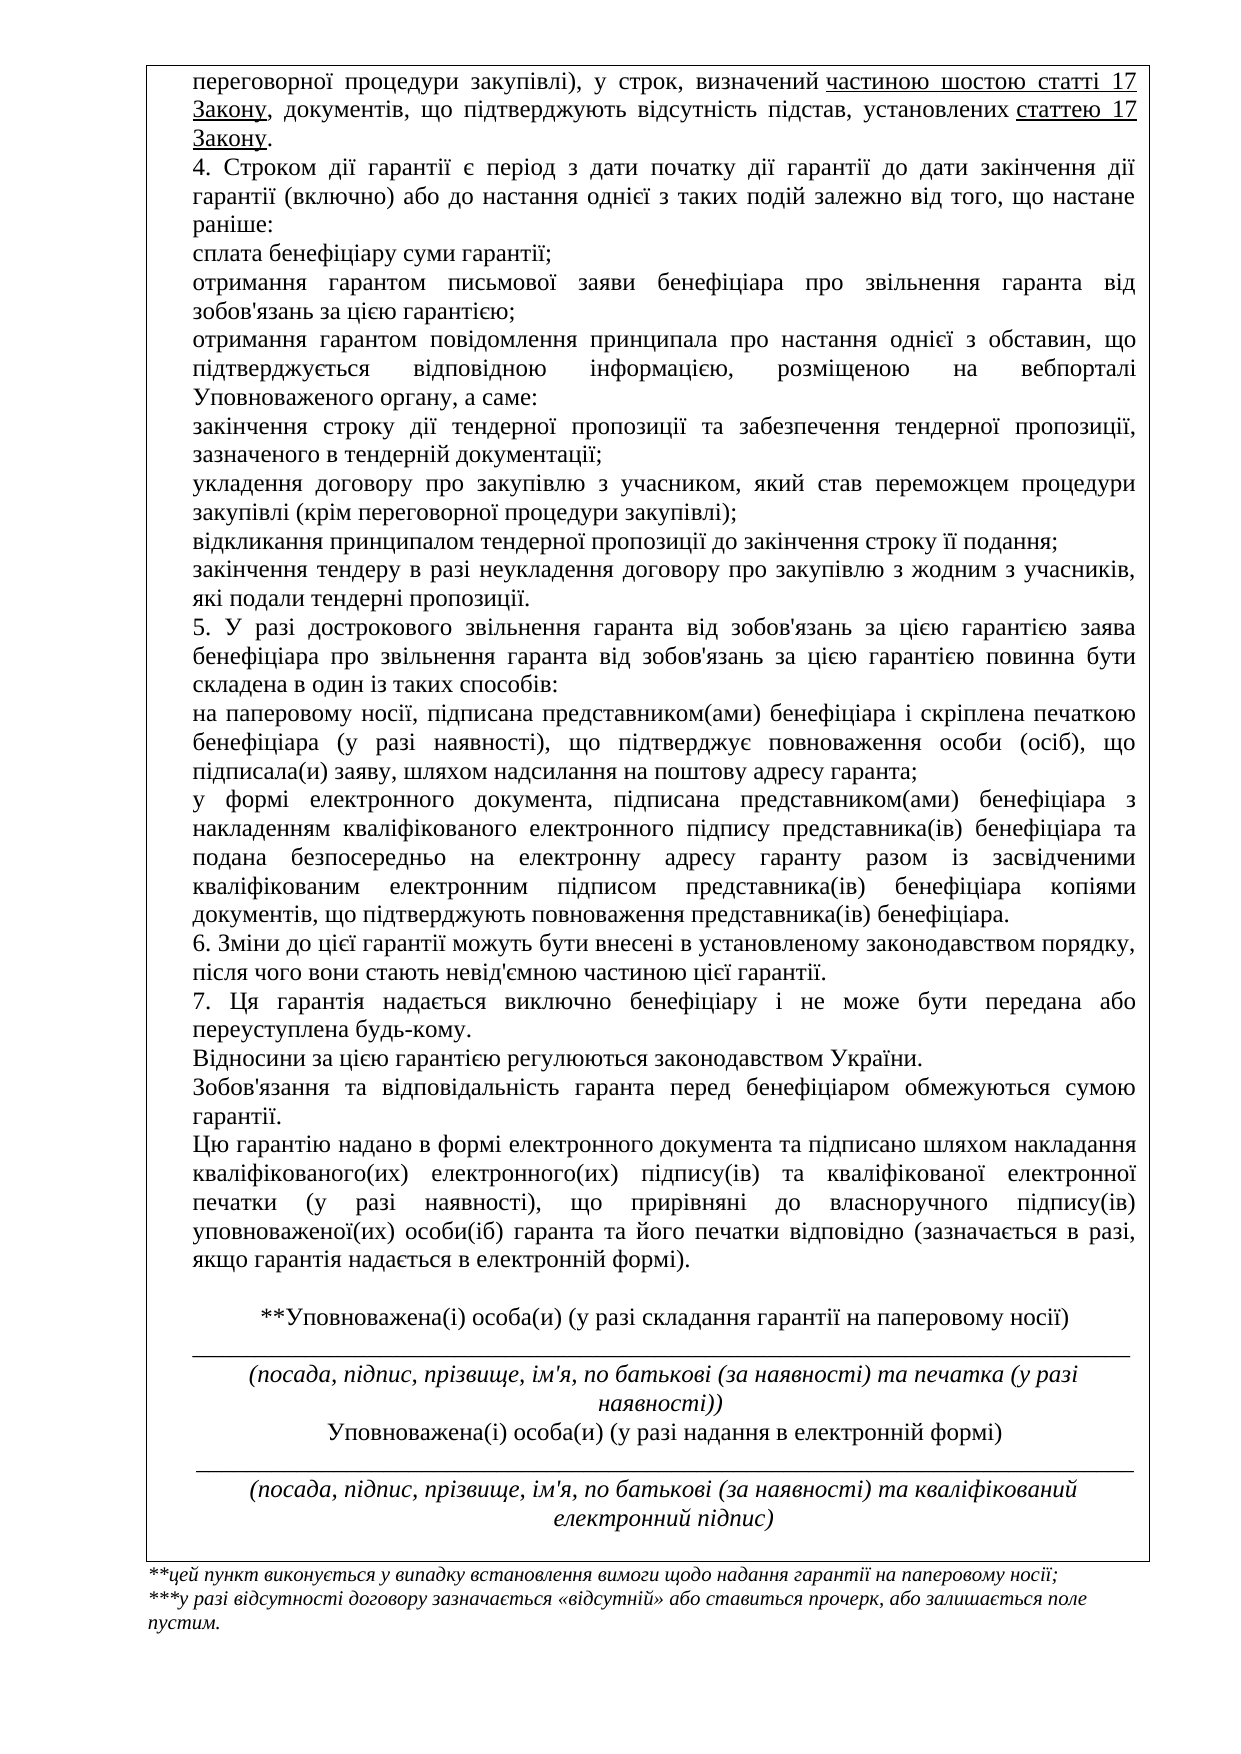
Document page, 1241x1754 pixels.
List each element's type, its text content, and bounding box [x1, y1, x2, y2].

table_header [147, 66, 1149, 1561]
text ***у разі відсутності договору зазначається «відсутній» або ставиться прочерк, або залишається поле пустим. [148, 1586, 1167, 1634]
text **цей пункт виконується у випадку встановлення вимоги щодо надання гарантії на паперовому носії; [148, 1562, 1167, 1586]
